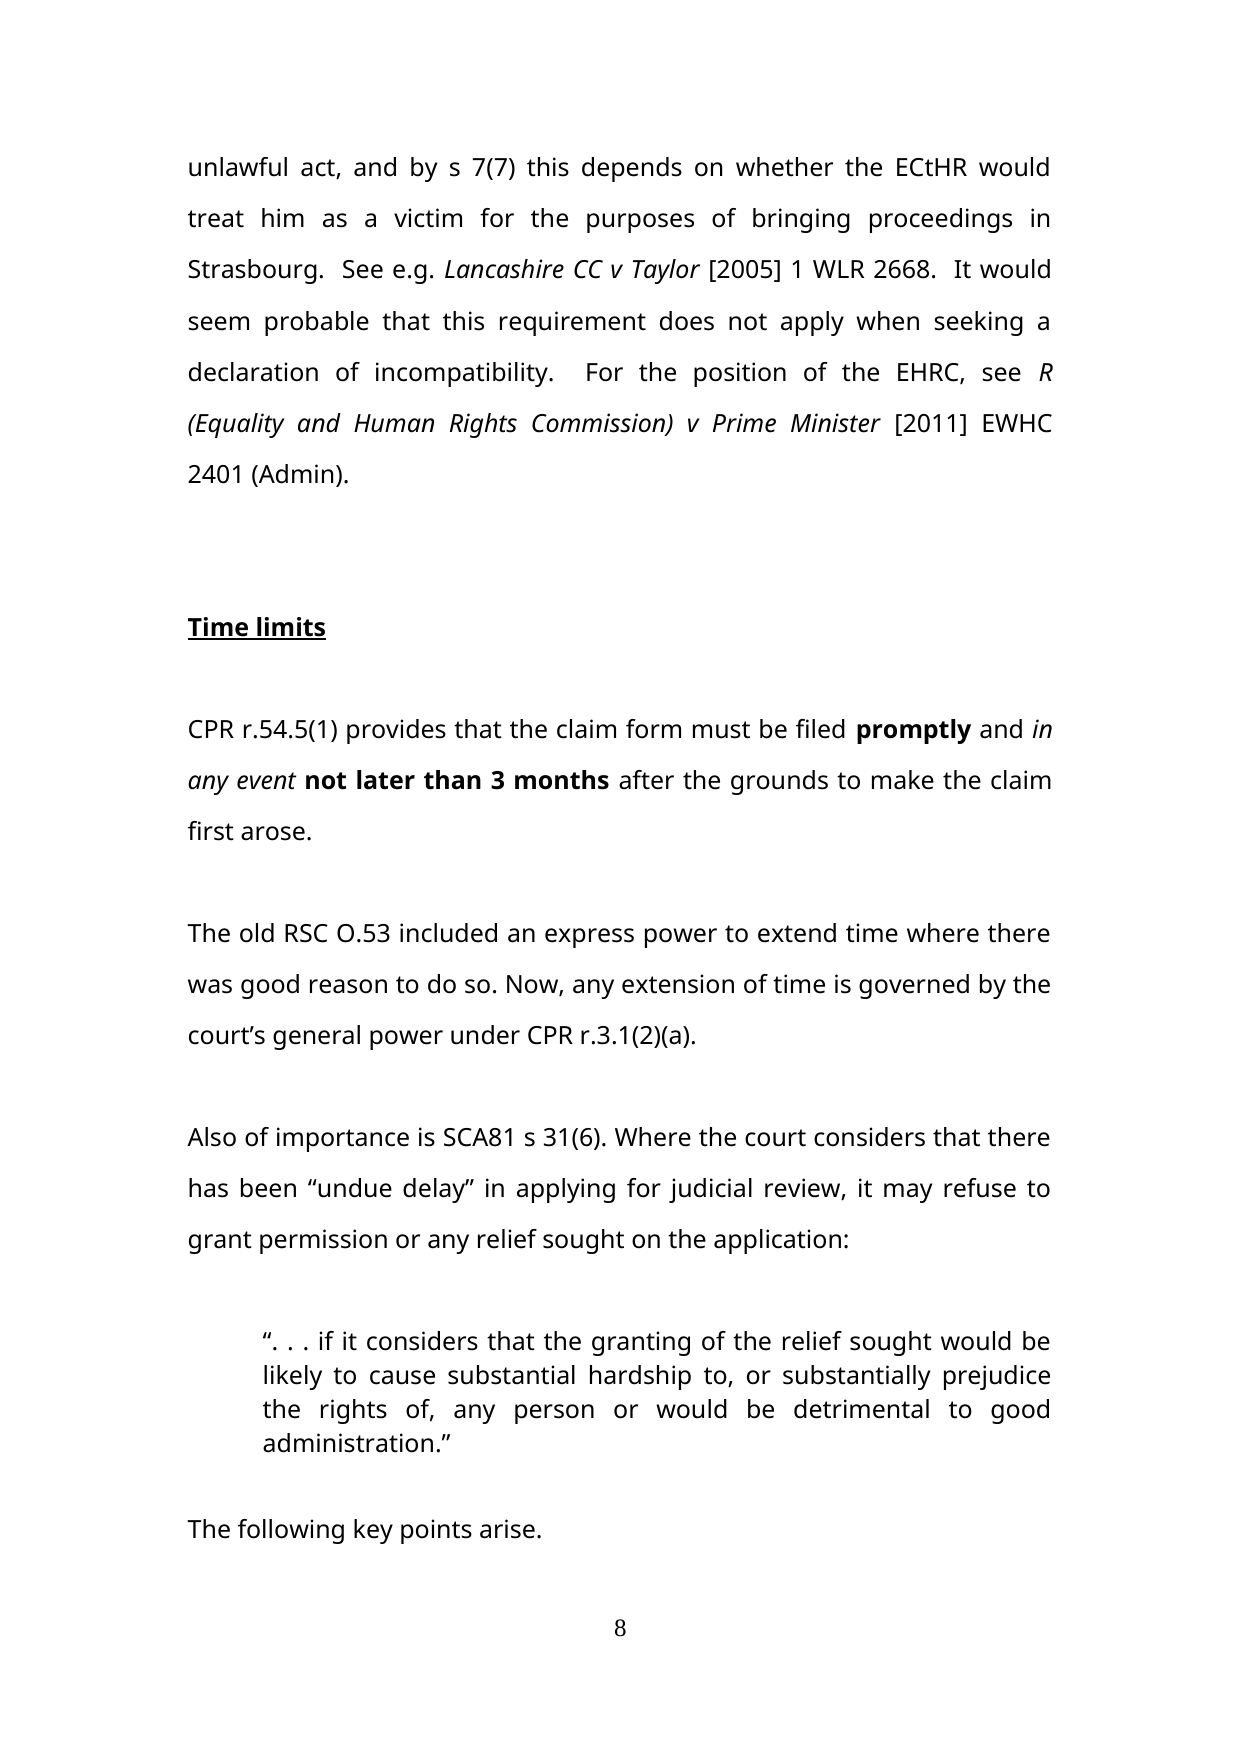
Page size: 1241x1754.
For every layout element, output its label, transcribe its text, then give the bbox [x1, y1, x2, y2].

text “. . . if it considers that the granting of the relief sought would be likely to cause substantial hardship to, or substantially prejudice the rights of, any person or would be detrimental to good administration.” [262, 1324, 1053, 1460]
text Also of importance is SCA81 s 31(6). Where the court considers that there has been “undue delay” in applying for judicial review, it may refuse to grant permission or any relief sought on the application: [187, 1120, 1053, 1256]
text The old RSC O.53 included an express power to extend time where there was good reason to do so. Now, any extension of time is governed by the court’s general power under CPR r.3.1(2)(a). [187, 916, 1053, 1052]
text CPR r.54.5(1) provides that the claim form must be filed promptly and in any event not later than 3 months after the grounds to make the claim first arose. [187, 711, 1053, 848]
subtitle Time limits [187, 609, 1053, 643]
text The following key points arise. [187, 1511, 1053, 1545]
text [187, 150, 1053, 490]
